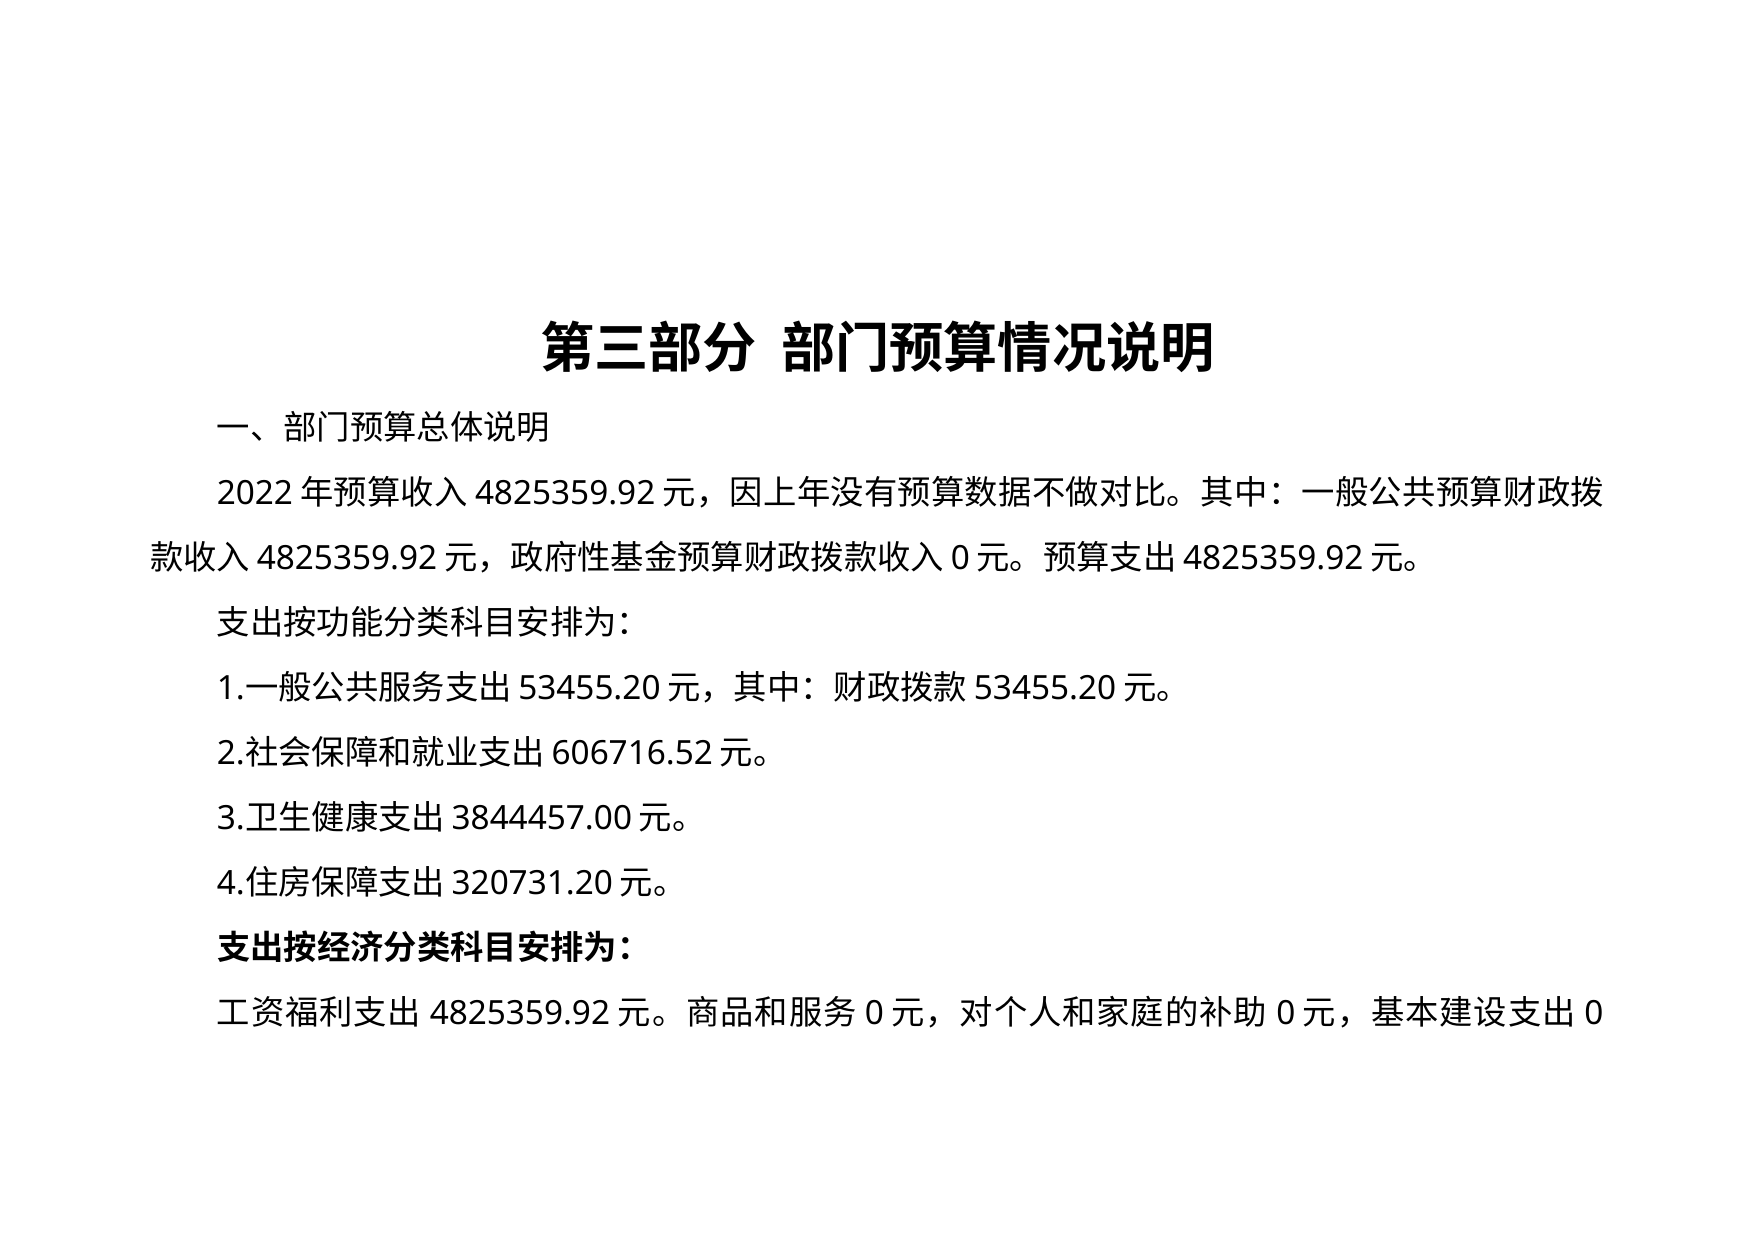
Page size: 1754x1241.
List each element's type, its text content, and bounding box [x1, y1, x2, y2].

text 支出按经济分类科目安排为： [150, 913, 1604, 978]
text 一、部门预算总体说明 [150, 393, 1604, 458]
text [150, 978, 1604, 1043]
text 2.社会保障和就业支出606716.52元。 [150, 718, 1604, 783]
text 4.住房保障支出320731.20元。 [150, 848, 1604, 913]
text 2022年预算收入4825359.92元，因上年没有预算数据不做对比。其中：一般公共预算财政拨款收入4825359.92元，政府性基金预算财政拨款收入0元。预算支出4825359.92元。 [150, 458, 1604, 588]
text 3.卫生健康支出3844457.00元。 [150, 783, 1604, 848]
text 支出按功能分类科目安排为： [150, 588, 1604, 653]
text 第三部分 部门预算情况说明 [150, 295, 1604, 393]
text 1.一般公共服务支出53455.20元，其中：财政拨款53455.20元。 [150, 653, 1604, 718]
